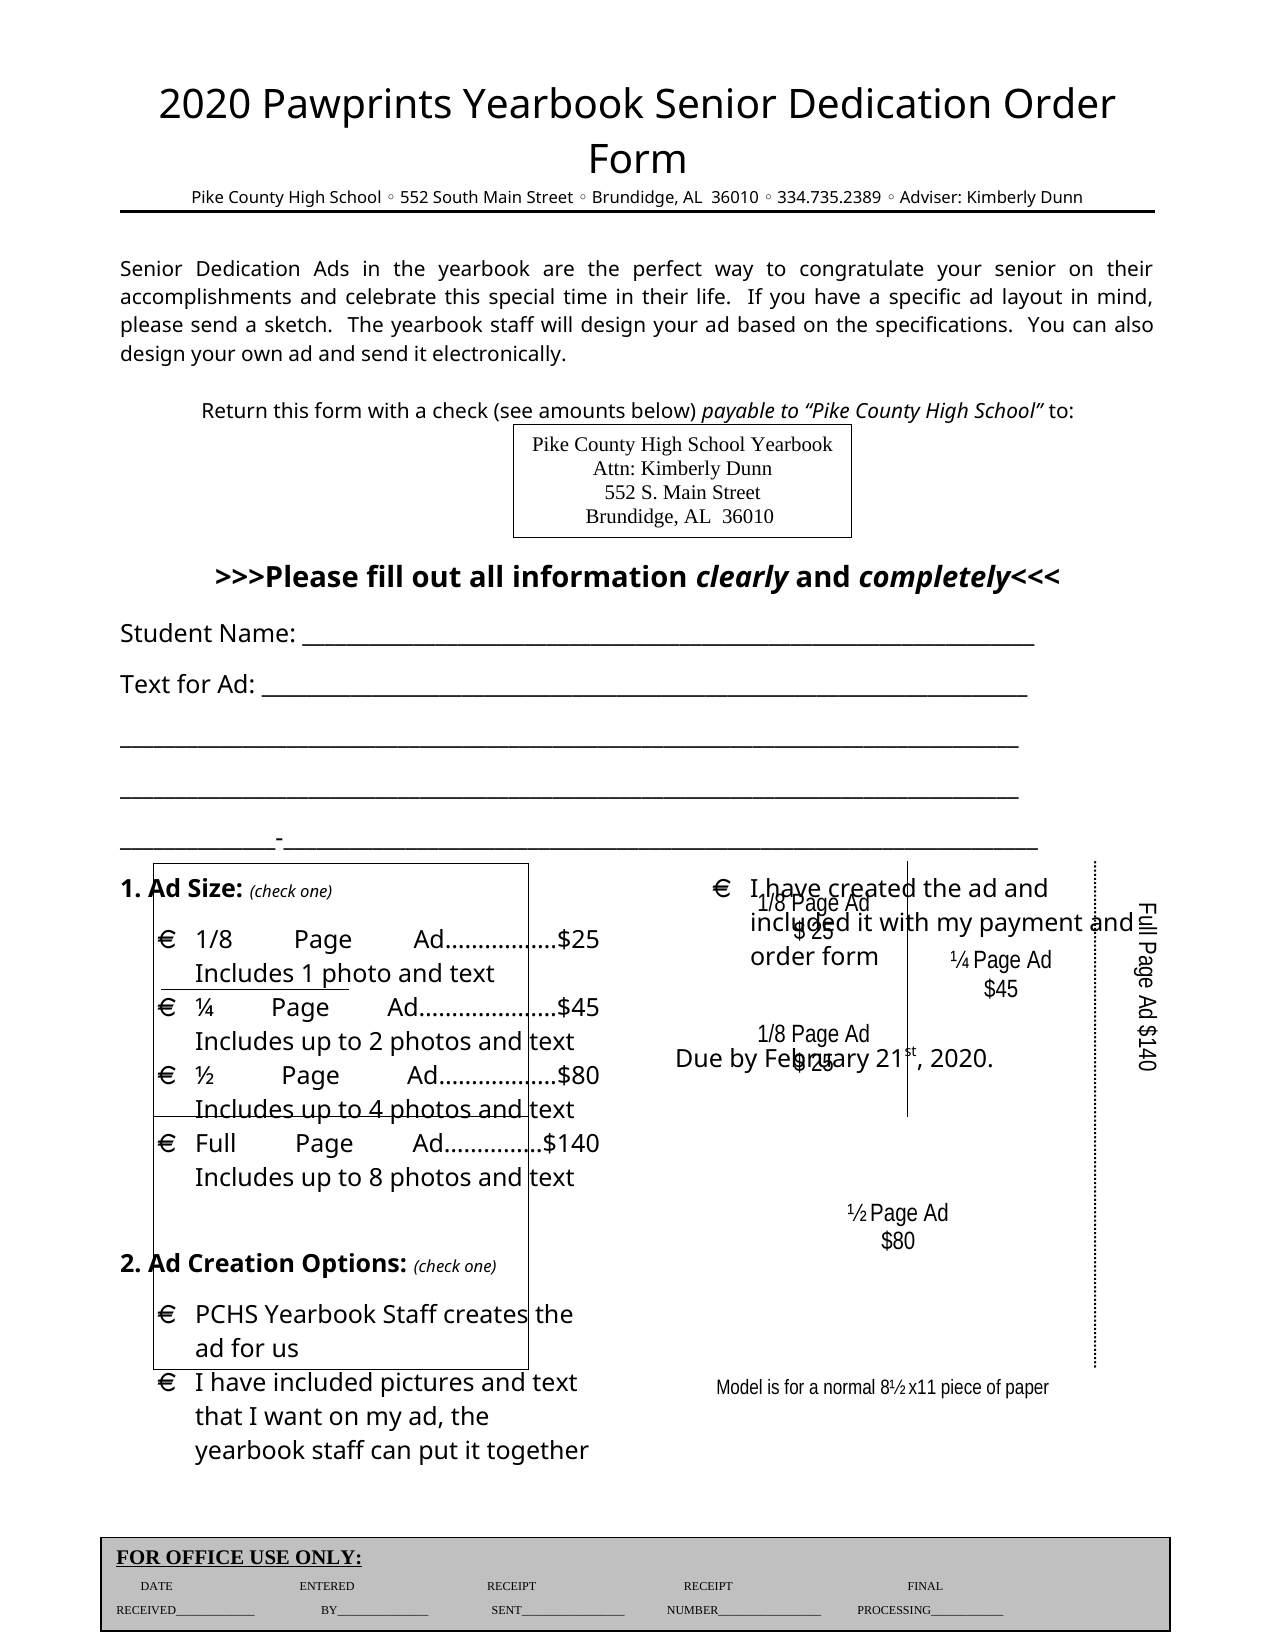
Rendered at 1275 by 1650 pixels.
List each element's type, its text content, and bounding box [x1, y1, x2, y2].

list I have included pictures and text that I want on my ad, the yearbook staff can put it together [157, 1364, 600, 1467]
text Due by February 21st, 2020. [675, 1041, 1155, 1075]
list Full Page Ad……………$140 Includes up to 8 photos and text [157, 1126, 600, 1194]
list PCHS Yearbook Staff creates the ad for us [157, 1296, 600, 1364]
list 1/8 Page Ad…….……….$25 Includes 1 photo and text [157, 922, 600, 990]
text Return this form with a check (see amounts below) payable to “Pike County High School” to: [120, 396, 1155, 424]
text _________________________________________________________________________________ [120, 717, 1155, 752]
text 2. Ad Creation Options: (check one) [120, 1245, 600, 1279]
text Text for Ad: _____________________________________________________________________ [120, 666, 1155, 701]
list ¼ Page Ad…………………$45 Includes up to 2 photos and text [157, 990, 600, 1058]
text _________________________________________________________________________________ [120, 768, 1155, 803]
list I have created the ad and included it with my payment and order form [712, 871, 1155, 973]
text ______________-____________________________________________________________________ [120, 819, 1155, 854]
text Senior Dedication Ads in the yearbook are the perfect way to congratulate your senior on their accomplishments and celebrate this special time in their life. If you have a specific ad layout in mind, please send a sketch. The yearbook staff will design your ad based on the specifications. You can also design your own ad and send it electronically. [120, 254, 1155, 367]
list ½ Page Ad………………$80 Includes up to 4 photos and text [157, 1058, 600, 1126]
text Student Name: __________________________________________________________________ [120, 615, 1155, 649]
text >>>Please fill out all information clearly and completely<<< [120, 556, 1155, 596]
text 1. Ad Size: (check one) [120, 871, 600, 905]
